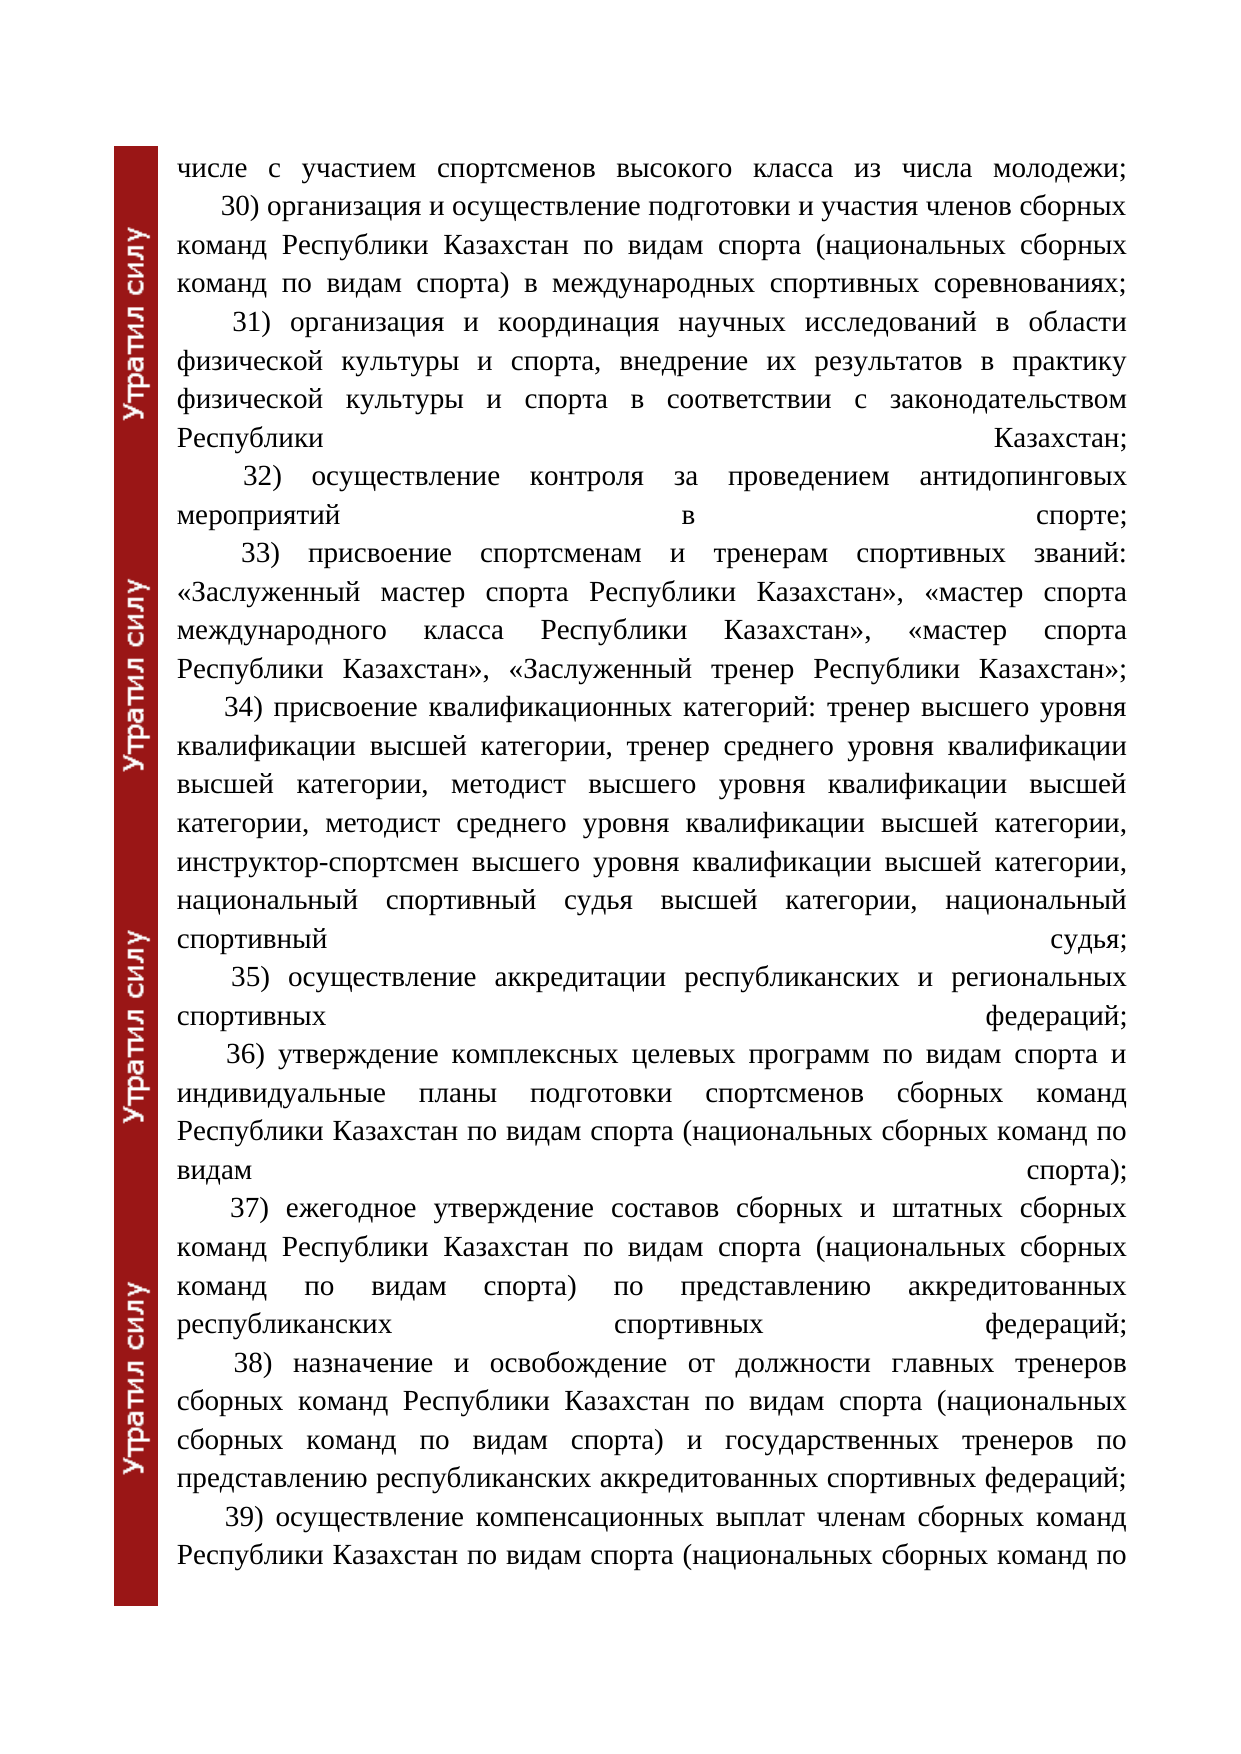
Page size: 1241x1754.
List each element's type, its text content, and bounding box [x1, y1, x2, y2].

picture [114, 146, 158, 150]
picture [114, 1571, 158, 1606]
